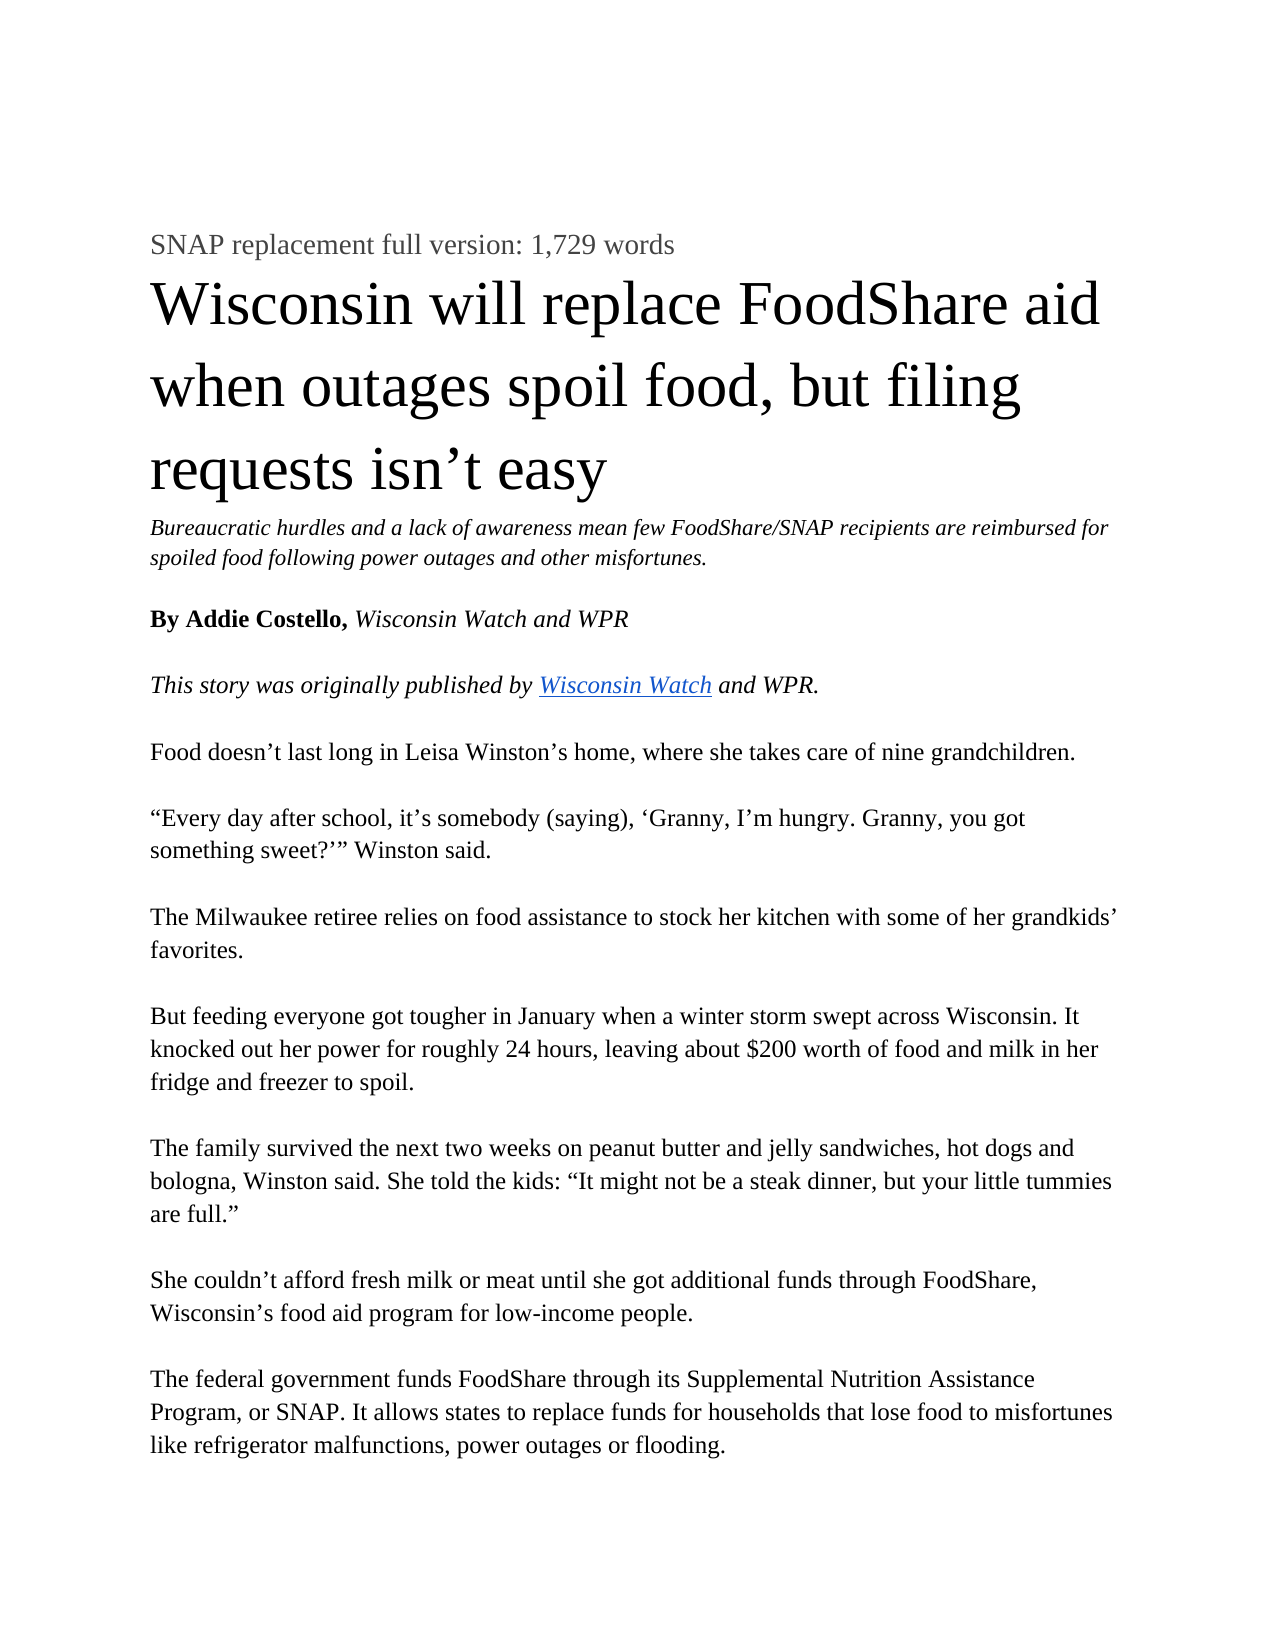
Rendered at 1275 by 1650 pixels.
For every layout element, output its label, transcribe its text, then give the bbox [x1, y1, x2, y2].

text The federal government funds FoodShare through its Supplemental Nutrition Assistance Program, or SNAP. It allows states to replace funds for households that lose food to misfortunes like refrigerator malfunctions, power outages or flooding. [150, 1364, 1125, 1459]
text But feeding everyone got tougher in January when a winter storm swept across Wisconsin. It knocked out her power for roughly 24 hours, leaving about $200 worth of food and milk in her fridge and freezer to spoil. [150, 1001, 1125, 1096]
text Food doesn’t last long in Leisa Winston’s home, where she takes care of nine grandchildren. [150, 737, 1125, 765]
text By Addie Costello, Wisconsin Watch and WPR [150, 604, 1125, 633]
text Bureaucratic hurdles and a lack of awareness mean few FoodShare/SNAP recipients are reimbursed for spoiled food following power outages and other misfortunes. [150, 514, 1125, 570]
text She couldn’t afford fresh milk or meat until she got additional funds through FoodShare, Wisconsin’s food aid program for low-income people. [150, 1265, 1125, 1327]
text The family survived the next two weeks on peanut butter and jelly sandwiches, hot dogs and bologna, Winston said. She told the kids: “It might not be a steak dinner, but your little tummies are full.” [150, 1133, 1125, 1228]
text The Milwaukee retiree relies on food assistance to stock her kitchen with some of her grandkids’ favorites. [150, 902, 1125, 963]
text “Every day after school, it’s somebody (saying), ‘Granny, I’m hungry. Granny, you got something sweet?’” Winston said. [150, 803, 1125, 864]
text Wisconsin will replace FoodShare aid when outages spoil food, but filing requests isn’t easy [150, 266, 1125, 503]
text SNAP replacement full version: 1,729 words [150, 227, 1125, 261]
text This story was originally published by Wisconsin Watch and WPR. [150, 671, 1125, 699]
